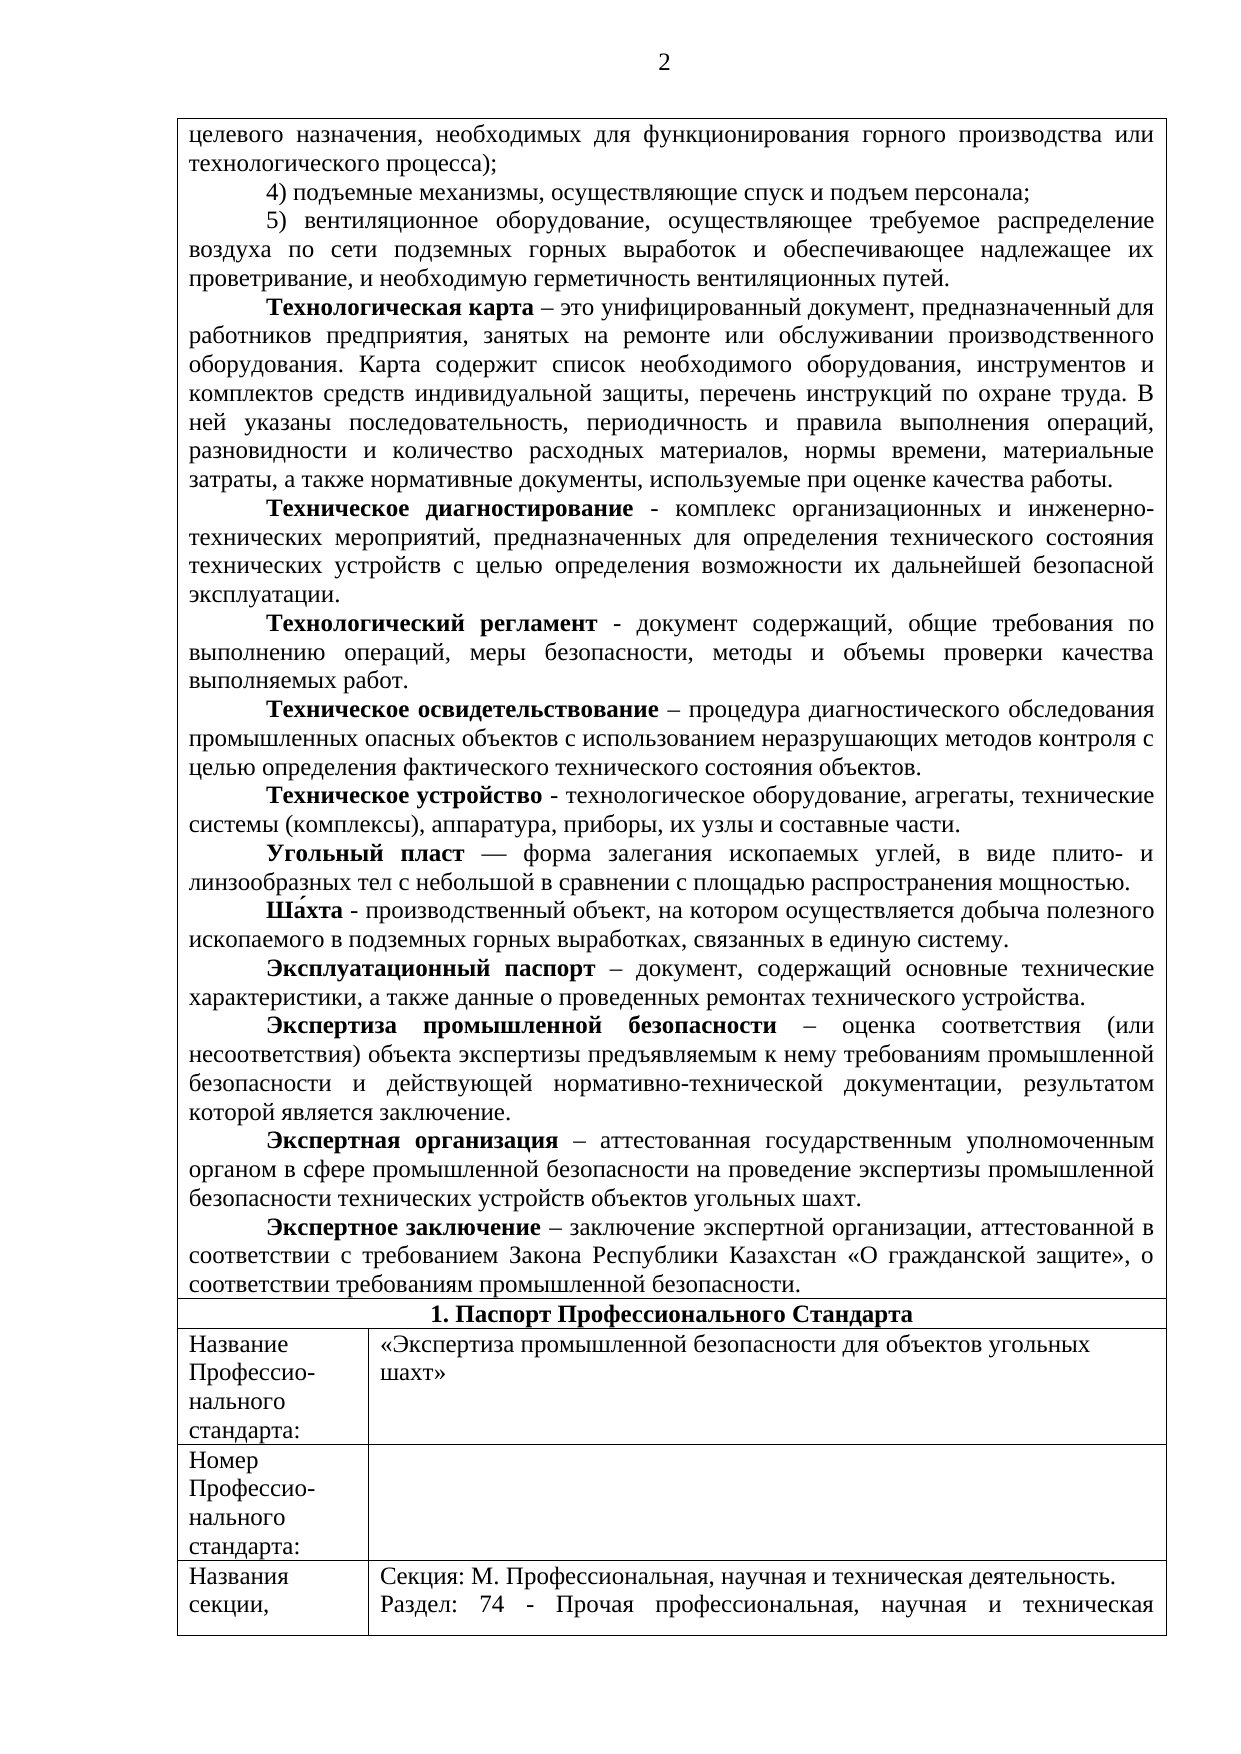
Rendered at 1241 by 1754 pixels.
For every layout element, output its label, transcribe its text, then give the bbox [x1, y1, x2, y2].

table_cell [178, 119, 1166, 1298]
table_cell Номер Профессио-нального стандарта: [178, 1445, 368, 1560]
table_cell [369, 1561, 1166, 1635]
table_cell «Экспертиза промышленной безопасности для объектов угольных шахт» [369, 1329, 1166, 1444]
table_cell Название Профессио-нального стандарта: [178, 1329, 368, 1444]
table_cell 1. Паспорт Профессионального Стандарта [178, 1299, 1166, 1328]
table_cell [178, 1561, 368, 1635]
table_cell [369, 1445, 1166, 1560]
